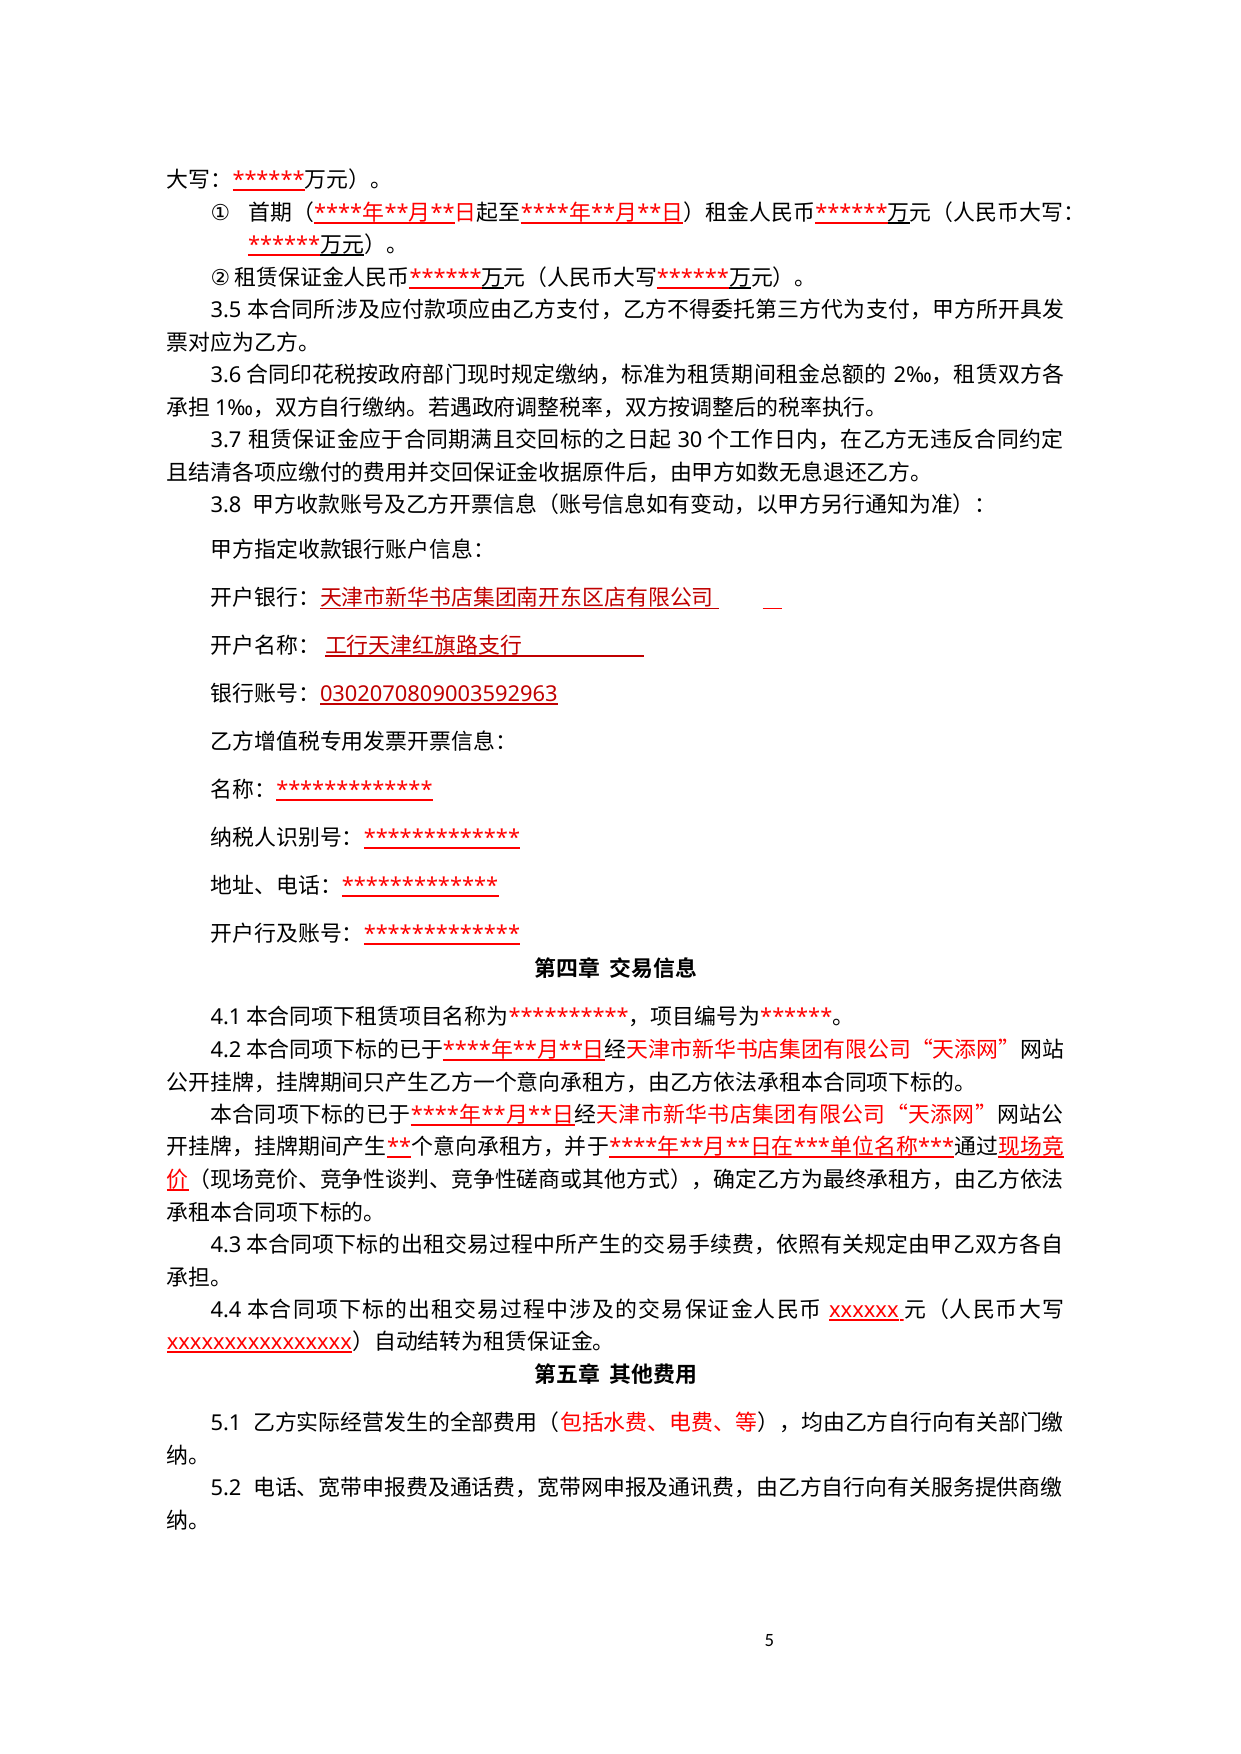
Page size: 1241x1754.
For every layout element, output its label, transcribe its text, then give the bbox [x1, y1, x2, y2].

text 4.2本合同项下标的已于****年**月**日经天津市新华书店集团有限公司“天添网”网站公开挂牌，挂牌期间只产生乙方一个意向承租方，由乙方依法承租本合同项下标的。 [167, 1032, 1064, 1097]
text 3.5 本合同所涉及应付款项应由乙方支付，乙方不得委托第三方代为支付，甲方所开具发票对应为乙方。 [167, 292, 1064, 357]
text 3.8 甲方收款账号及乙方开票信息（账号信息如有变动，以甲方另行通知为准）： [167, 487, 1064, 519]
text 本合同项下标的已于****年**月**日经天津市新华书店集团有限公司“天添网”网站公开挂牌，挂牌期间产生**个意向承租方，并于****年**月**日在***单位名称***通过现场竞价（现场竞价、竞争性谈判、竞争性磋商或其他方式），确定乙方为最终承租方，由乙方依法承租本合同项下标的。 [167, 1097, 1064, 1227]
text 地址、电话：************* [167, 855, 1064, 903]
text 4.1本合同项下租赁项目名称为**********，项目编号为******。 [167, 999, 1064, 1032]
text 纳税人识别号：************* [167, 807, 1064, 855]
text 银行账号：0302070809003592963 [167, 663, 1064, 711]
text ②租赁保证金人民币******万元（人民币大写******万元）。 [167, 259, 1064, 292]
text 第四章 交易信息 [167, 951, 1064, 983]
text 甲方指定收款银行账户信息： [167, 519, 1064, 567]
text 3.7 租赁保证金应于合同期满且交回标的之日起30个工作日内，在乙方无违反合同约定且结清各项应缴付的费用并交回保证金收据原件后，由甲方如数无息退还乙方。 [167, 422, 1064, 487]
text 4.3本合同项下标的出租交易过程中所产生的交易手续费，依照有关规定由甲乙双方各自承担。 [167, 1227, 1064, 1292]
list 首期（****年**月**日起至****年**月**日）租金人民币******万元（人民币大写：******万元）。 [210, 194, 1064, 259]
text 3.6合同印花税按政府部门现时规定缴纳，标准为租赁期间租金总额的2‰，租赁双方各承担1‰，双方自行缴纳。若遇政府调整税率，双方按调整后的税率执行。 [167, 357, 1064, 422]
text 开户名称： 工行天津红旗路支行 [167, 615, 1064, 663]
text 5.2 电话、宽带申报费及通话费，宽带网申报及通讯费，由乙方自行向有关服务提供商缴纳。 [167, 1470, 1064, 1535]
text 5.1 乙方实际经营发生的全部费用（包括水费、电费、等），均由乙方自行向有关部门缴纳。 [167, 1405, 1064, 1470]
text 名称：************* [167, 759, 1064, 807]
text 第五章 其他费用 [167, 1357, 1064, 1389]
text 开户行及账号：************* [167, 903, 1064, 951]
text 4.4本合同项下标的出租交易过程中涉及的交易保证金人民币xxxxxx元（人民币大写xxxxxxxxxxxxxxxx）自动结转为租赁保证金。 [167, 1292, 1064, 1357]
text 大写：******万元）。 [167, 162, 1064, 194]
text 开户银行：天津市新华书店集团南开东区店有限公司 [167, 567, 1064, 615]
text 乙方增值税专用发票开票信息： [167, 711, 1064, 759]
